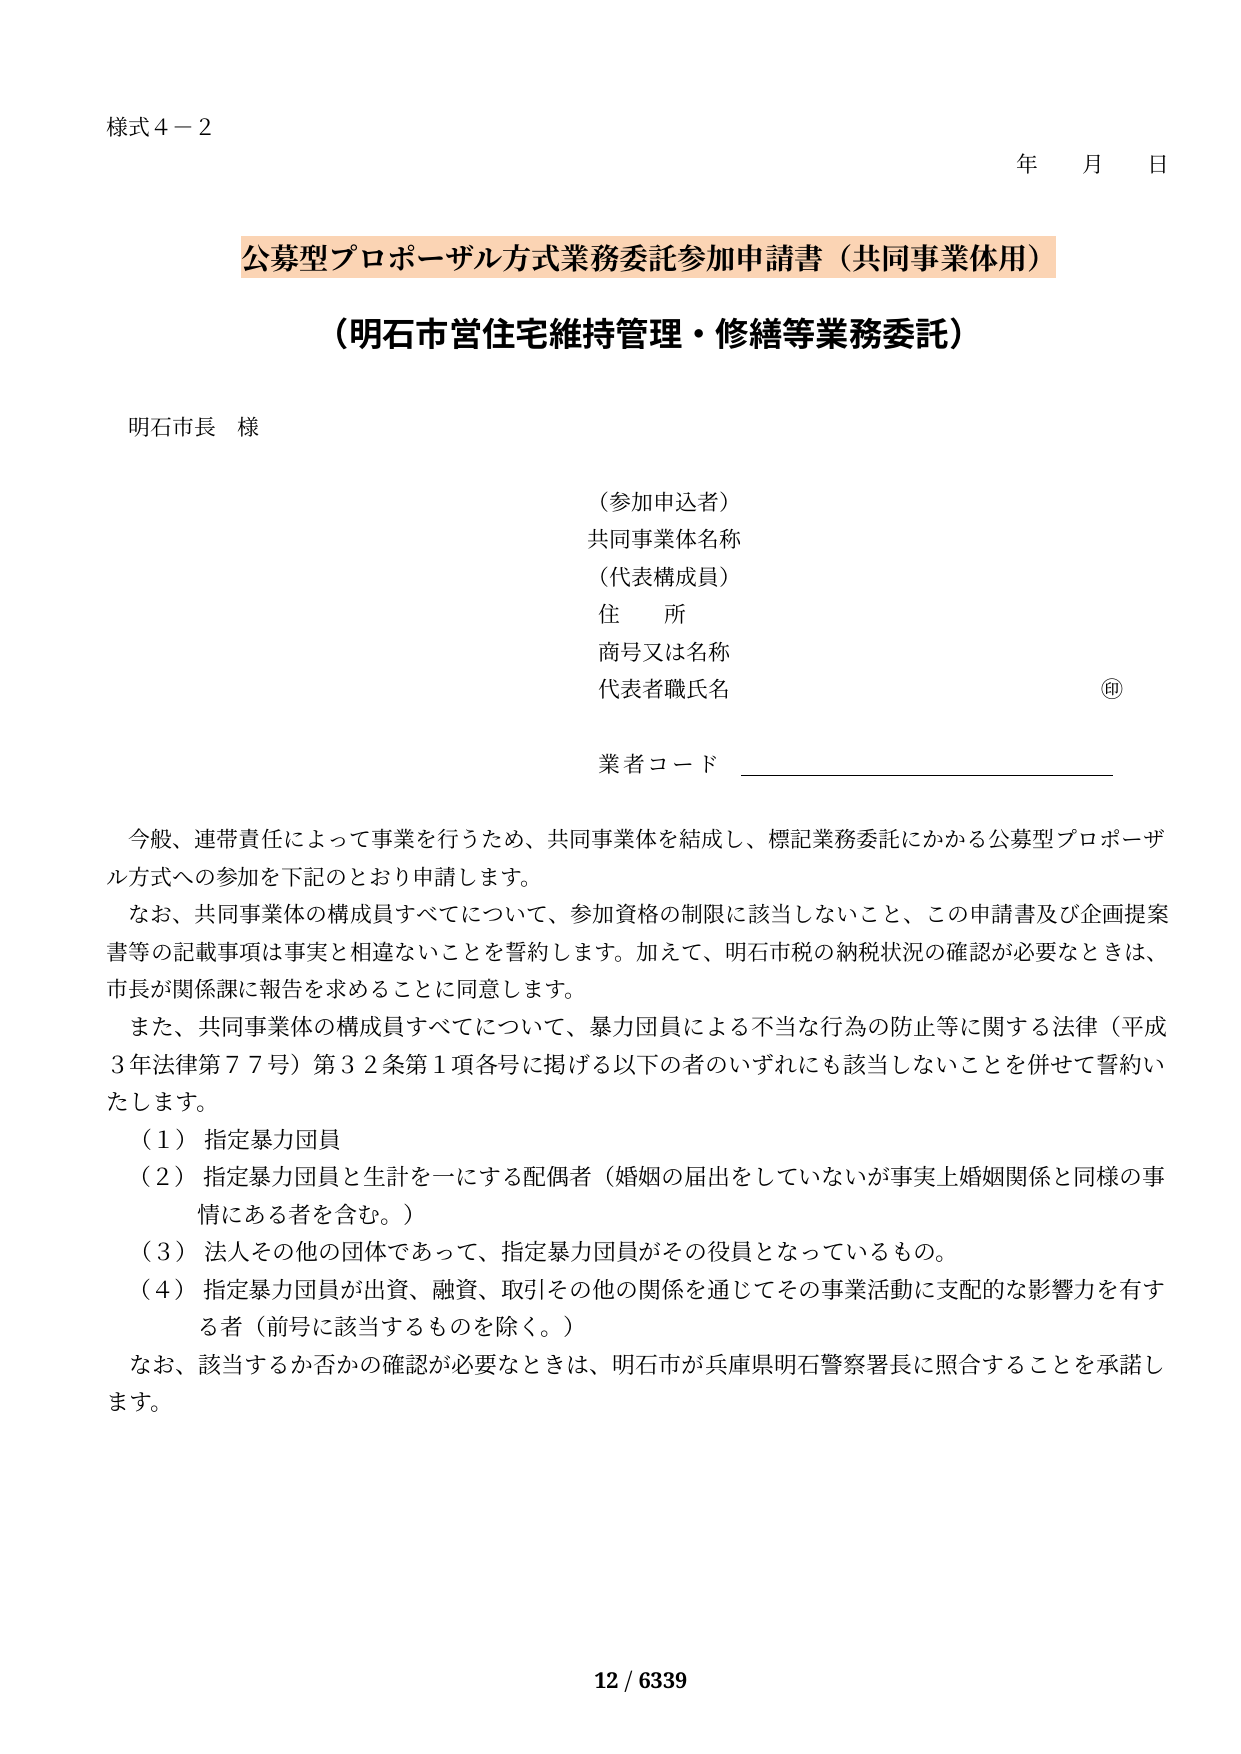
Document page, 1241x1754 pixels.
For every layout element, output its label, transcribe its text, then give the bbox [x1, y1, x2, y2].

text なお、共同事業体の構成員すべてについて、参加資格の制限に該当しないこと、この申請書及び企画提案書等の記載事項は事実と相違ないことを誓約します。加えて、明石市税の納税状況の確認が必要なときは、市長が関係課に報告を求めることに同意します。 [106, 895, 1169, 1007]
text （２） 指定暴力団員と生計を一にする配偶者（婚姻の届出をしていないが事実上婚姻関係と同様の事情にある者を含む。） [128, 1157, 1169, 1232]
text （代表構成員） [106, 557, 1169, 595]
text 商号又は名称 [598, 632, 1169, 670]
text （明石市営住宅維持管理・修繕等業務委託） [128, 295, 1169, 370]
text 明石市長 様 [128, 407, 1169, 445]
text 年 月 日 [128, 145, 1169, 182]
text （参加申込者） [106, 482, 1169, 520]
text 代表者職氏名 ㊞ [598, 670, 1169, 707]
text なお、該当するか否かの確認が必要なときは、明石市が兵庫県明石警察署長に照合することを承諾します。 [106, 1345, 1169, 1420]
text また、共同事業体の構成員すべてについて、暴力団員による不当な行為の防止等に関する法律（平成３年法律第７７号）第３２条第１項各号に掲げる以下の者のいずれにも該当しないことを併せて誓約いたします。 [106, 1007, 1169, 1120]
text （３） 法人その他の団体であって、指定暴力団員がその役員となっているもの。 [106, 1232, 1169, 1270]
text 今般、連帯責任によって事業を行うため、共同事業体を結成し、標記業務委託にかかる公募型プロポーザル方式への参加を下記のとおり申請します。 [106, 820, 1169, 895]
text 業者コード [598, 745, 1169, 782]
text 共同事業体名称 [106, 520, 1169, 557]
text 様式４－２ [106, 107, 1169, 145]
text 公募型プロポーザル方式業務委託参加申請書（共同事業体用） [128, 220, 1169, 295]
text （１） 指定暴力団員 [106, 1120, 1169, 1157]
text （４） 指定暴力団員が出資、融資、取引その他の関係を通じてその事業活動に支配的な影響力を有する者（前号に該当するものを除く。） [128, 1270, 1169, 1345]
text 住所 [598, 595, 1169, 632]
